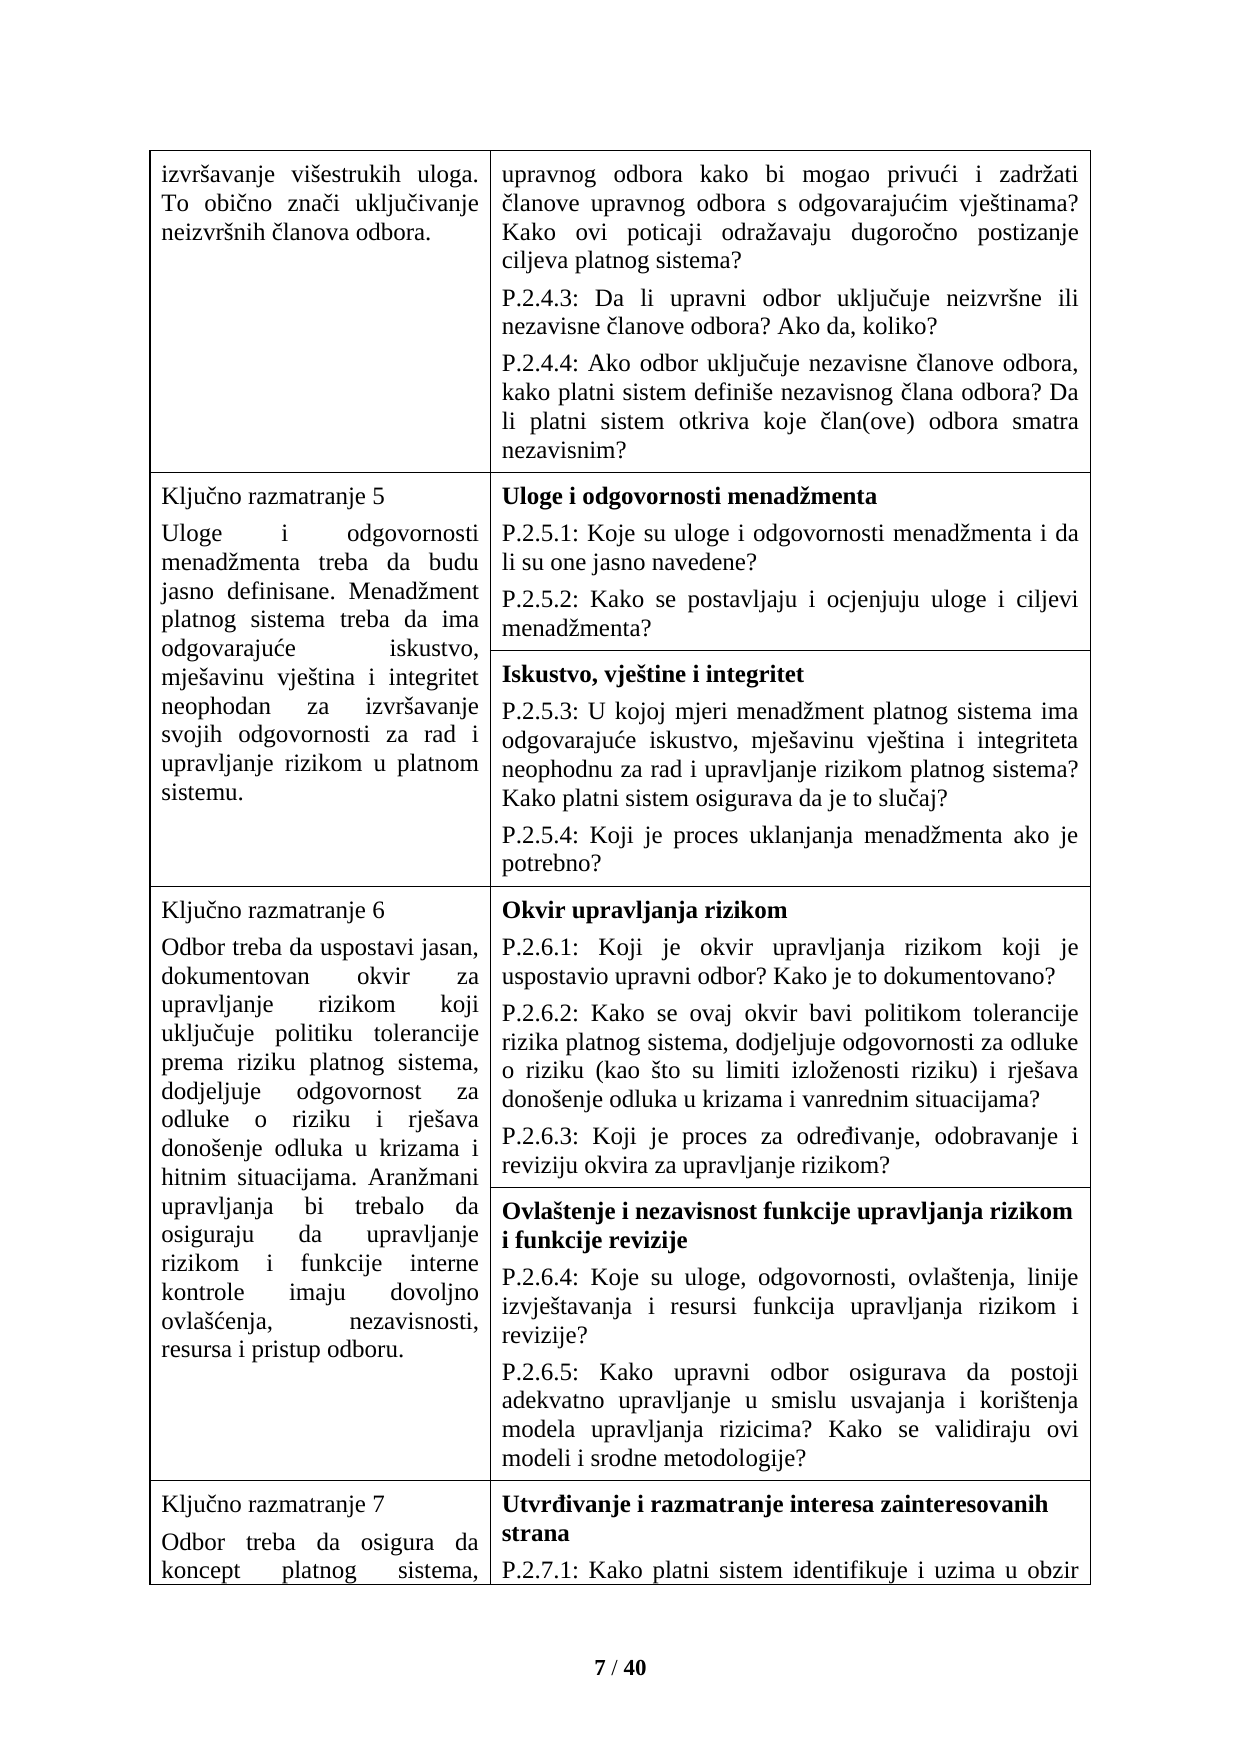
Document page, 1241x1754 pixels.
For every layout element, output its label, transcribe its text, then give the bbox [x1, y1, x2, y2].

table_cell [491, 151, 1090, 472]
table_cell Okvir upravljanja rizikom P.2.6.1: Koji je okvir upravljanja rizikom koji je uspostavio upravni odbor? Kako je to dokumentovano? P.2.6.2: Kako se ovaj okvir bavi politikom tolerancije rizika platnog sistema, dodjeljuje odgovornosti za odluke o riziku (kao što su limiti izloženosti riziku) i rješava donošenje odluka u krizama i vanrednim situacijama? P.2.6.3: Koji je proces za određivanje, odobravanje i reviziju okvira za upravljanje rizikom? [491, 887, 1090, 1187]
table_cell Ključno razmatranje 6 Odbor treba da uspostavi jasan, dokumentovan okvir za upravljanje rizikom koji uključuje politiku tolerancije prema riziku platnog sistema, dodjeljuje odgovornost za odluke o riziku i rješava donošenje odluka u krizama i hitnim situacijama. Aranžmani upravljanja bi trebalo da osiguraju da upravljanje rizikom i funkcije interne kontrole imaju dovoljno ovlašćenja, nezavisnosti, resursa i pristup odboru. [151, 887, 490, 1480]
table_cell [151, 151, 490, 472]
table_cell Uloge i odgovornosti menadžmenta P.2.5.1: Koje su uloge i odgovornosti menadžmenta i da li su one jasno navedene? P.2.5.2: Kako se postavljaju i ocjenjuju uloge i ciljevi menadžmenta? [491, 473, 1090, 650]
table_cell Iskustvo, vještine i integritet P.2.5.3: U kojoj mjeri menadžment platnog sistema ima odgovarajuće iskustvo, mješavinu vještina i integriteta neophodnu za rad i upravljanje rizikom platnog sistema? Kako platni sistem osigurava da je to slučaj? P.2.5.4: Koji je proces uklanjanja menadžmenta ako je potrebno? [491, 651, 1090, 886]
table_cell Ključno razmatranje 5 Uloge i odgovornosti menadžmenta treba da budu jasno definisane. Menadžment platnog sistema treba da ima odgovarajuće iskustvo, mješavinu vještina i integritet neophodan za izvršavanje svojih odgovornosti za rad i upravljanje rizikom u platnom sistemu. [151, 473, 490, 886]
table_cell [151, 1481, 490, 1584]
table_cell Ovlaštenje i nezavisnost funkcije upravljanja rizikom i funkcije revizije P.2.6.4: Koje su uloge, odgovornosti, ovlaštenja, linije izvještavanja i resursi funkcija upravljanja rizikom i revizije? P.2.6.5: Kako upravni odbor osigurava da postoji adekvatno upravljanje u smislu usvajanja i korištenja modela upravljanja rizicima? Kako se validiraju ovi modeli i srodne metodologije? [491, 1188, 1090, 1480]
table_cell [491, 1481, 1090, 1584]
